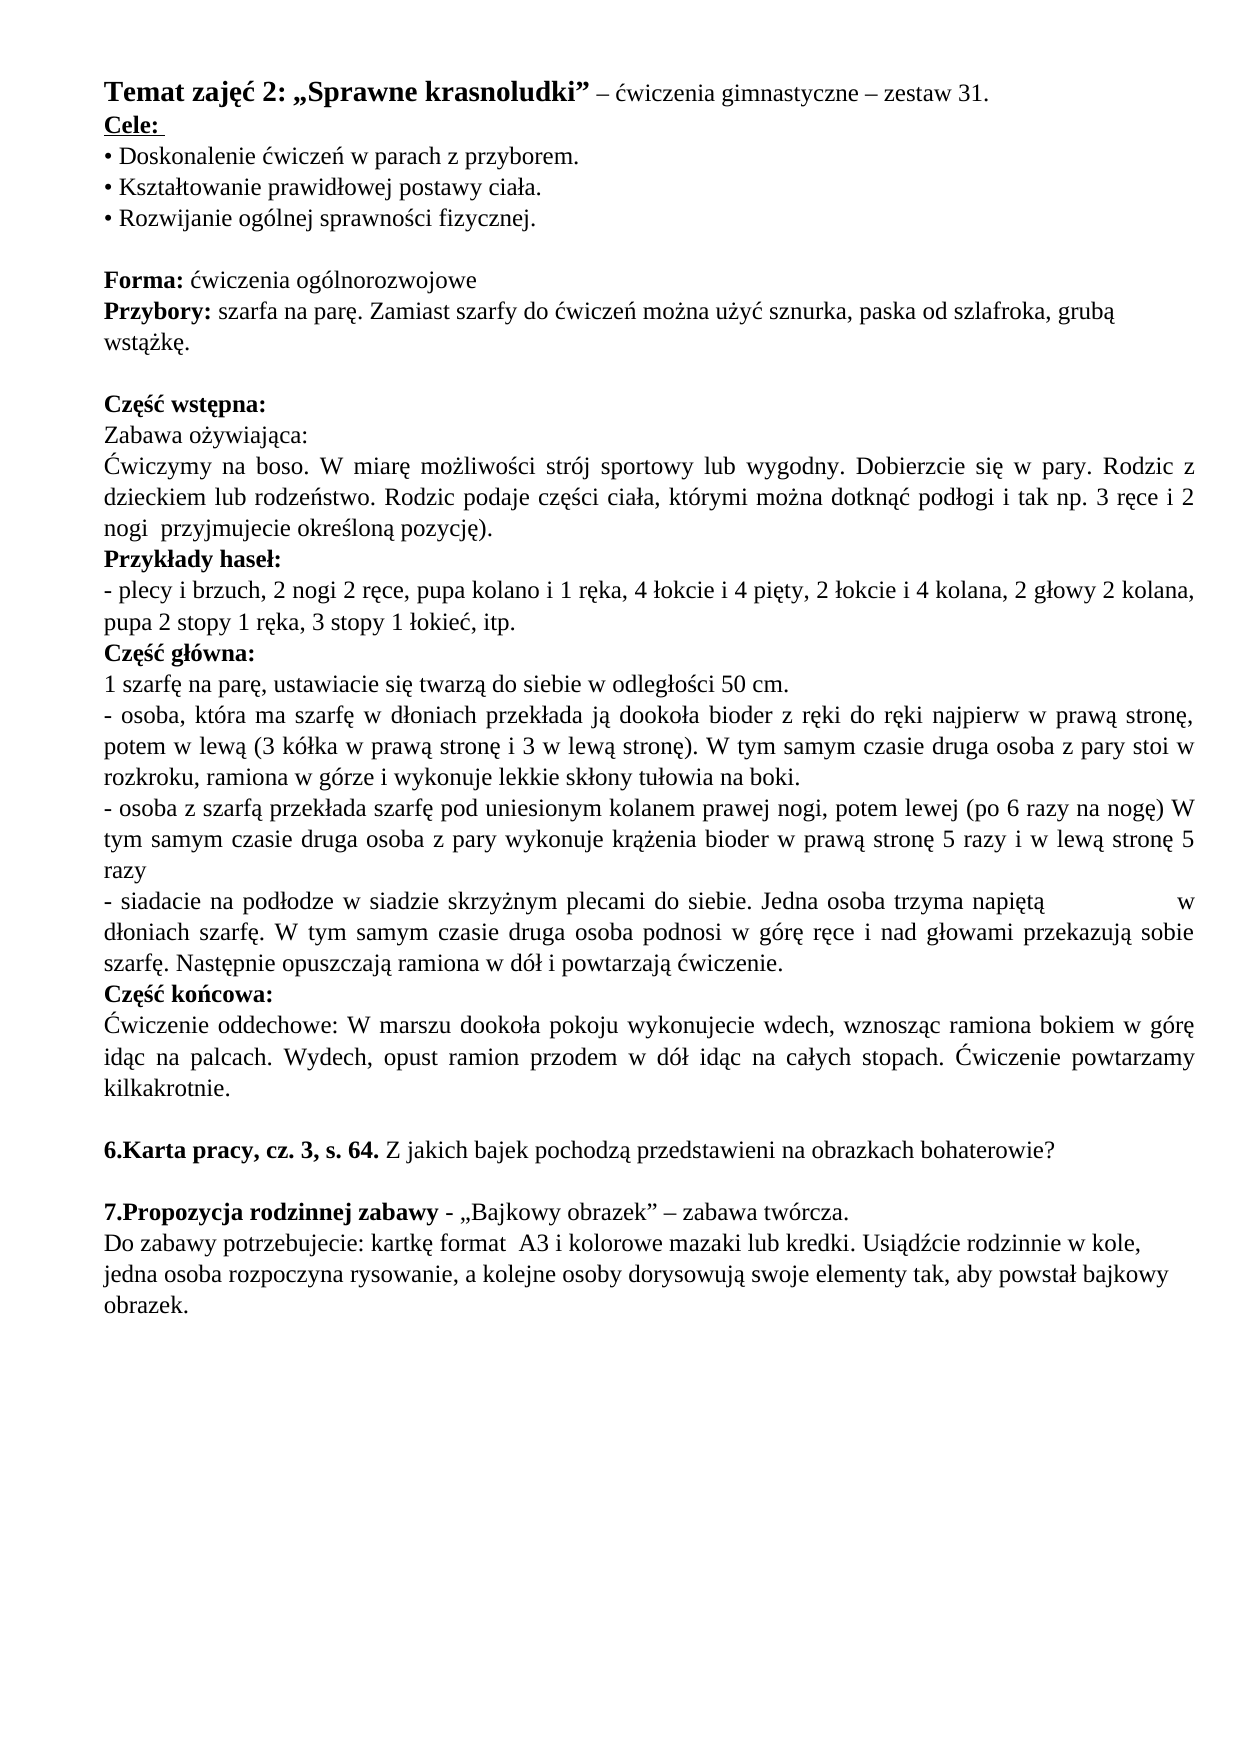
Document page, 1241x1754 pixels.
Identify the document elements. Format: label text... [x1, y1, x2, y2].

text Cele: [103, 110, 1196, 139]
text - osoba z szarfą przekłada szarfę pod uniesionym kolanem prawej nogi, potem lewej (po 6 razy na nogę) W tym samym czasie druga osoba z pary wykonuje krążenia bioder w prawą stronę 5 razy i w lewą stronę 5 razy [103, 793, 1196, 884]
text Zabawa ożywiająca: [103, 420, 1196, 449]
text 1 szarfę na parę, ustawiacie się twarzą do siebie w odległości 50 cm. [103, 669, 1196, 697]
text Przybory: szarfa na parę. Zamiast szarfy do ćwiczeń można użyć sznurka, paska od szlafroka, grubą wstążkę. [103, 296, 1196, 356]
text Ćwiczenie oddechowe: W marszu dookoła pokoju wykonujecie wdech, wznosząc ramiona bokiem w górę idąc na palcach. Wydech, opust ramion przodem w dół idąc na całych stopach. Ćwiczenie powtarzamy kilkakrotnie. [103, 1011, 1196, 1101]
text Część główna: [103, 638, 1196, 666]
text Część końcowa: [103, 979, 1196, 1008]
text Część wstępna: [103, 389, 1196, 418]
text • Rozwijanie ogólnej sprawności fizycznej. [103, 203, 1196, 232]
text Przykłady haseł: [103, 544, 1196, 573]
text Forma: ćwiczenia ogólnorozwojowe [103, 265, 1196, 294]
text - plecy i brzuch, 2 nogi 2 ręce, pupa kolano i 1 ręka, 4 łokcie i 4 pięty, 2 łokcie i 4 kolana, 2 głowy 2 kolana, pupa 2 stopy 1 ręka, 3 stopy 1 łokieć, itp. [103, 576, 1196, 635]
text 7.Propozycja rodzinnej zabawy - „Bajkowy obrazek” – zabawa twórcza. [103, 1197, 1196, 1226]
text Temat zajęć 2: „Sprawne krasnoludki” – ćwiczenia gimnastyczne – zestaw 31. [103, 74, 1196, 107]
text • Doskonalenie ćwiczeń w parach z przyborem. [103, 141, 1196, 170]
text Do zabawy potrzebujecie: kartkę format A3 i kolorowe mazaki lub kredki. Usiądźcie rodzinnie w kole, jedna osoba rozpoczyna rysowanie, a kolejne osoby dorysowują swoje elementy tak, aby powstał bajkowy obrazek. [103, 1228, 1196, 1319]
text • Kształtowanie prawidłowej postawy ciała. [103, 172, 1196, 201]
text - siadacie na podłodze w siadzie skrzyżnym plecami do siebie. Jedna osoba trzyma napiętą w dłoniach szarfę. W tym samym czasie druga osoba podnosi w górę ręce i nad głowami przekazują sobie szarfę. Następnie opuszczają ramiona w dół i powtarzają ćwiczenie. [103, 886, 1196, 977]
text 6.Karta pracy, cz. 3, s. 64. Z jakich bajek pochodzą przedstawieni na obrazkach bohaterowie? [103, 1135, 1196, 1163]
text Ćwiczymy na boso. W miarę możliwości strój sportowy lub wygodny. Dobierzcie się w pary. Rodzic z dzieckiem lub rodzeństwo. Rodzic podaje części ciała, którymi można dotknąć podłogi i tak np. 3 ręce i 2 nogi przyjmujecie określoną pozycję). [103, 451, 1196, 542]
text - osoba, która ma szarfę w dłoniach przekłada ją dookoła bioder z ręki do ręki najpierw w prawą stronę, potem w lewą (3 kółka w prawą stronę i 3 w lewą stronę). W tym samym czasie druga osoba z pary stoi w rozkroku, ramiona w górze i wykonuje lekkie skłony tułowia na boki. [103, 700, 1196, 791]
